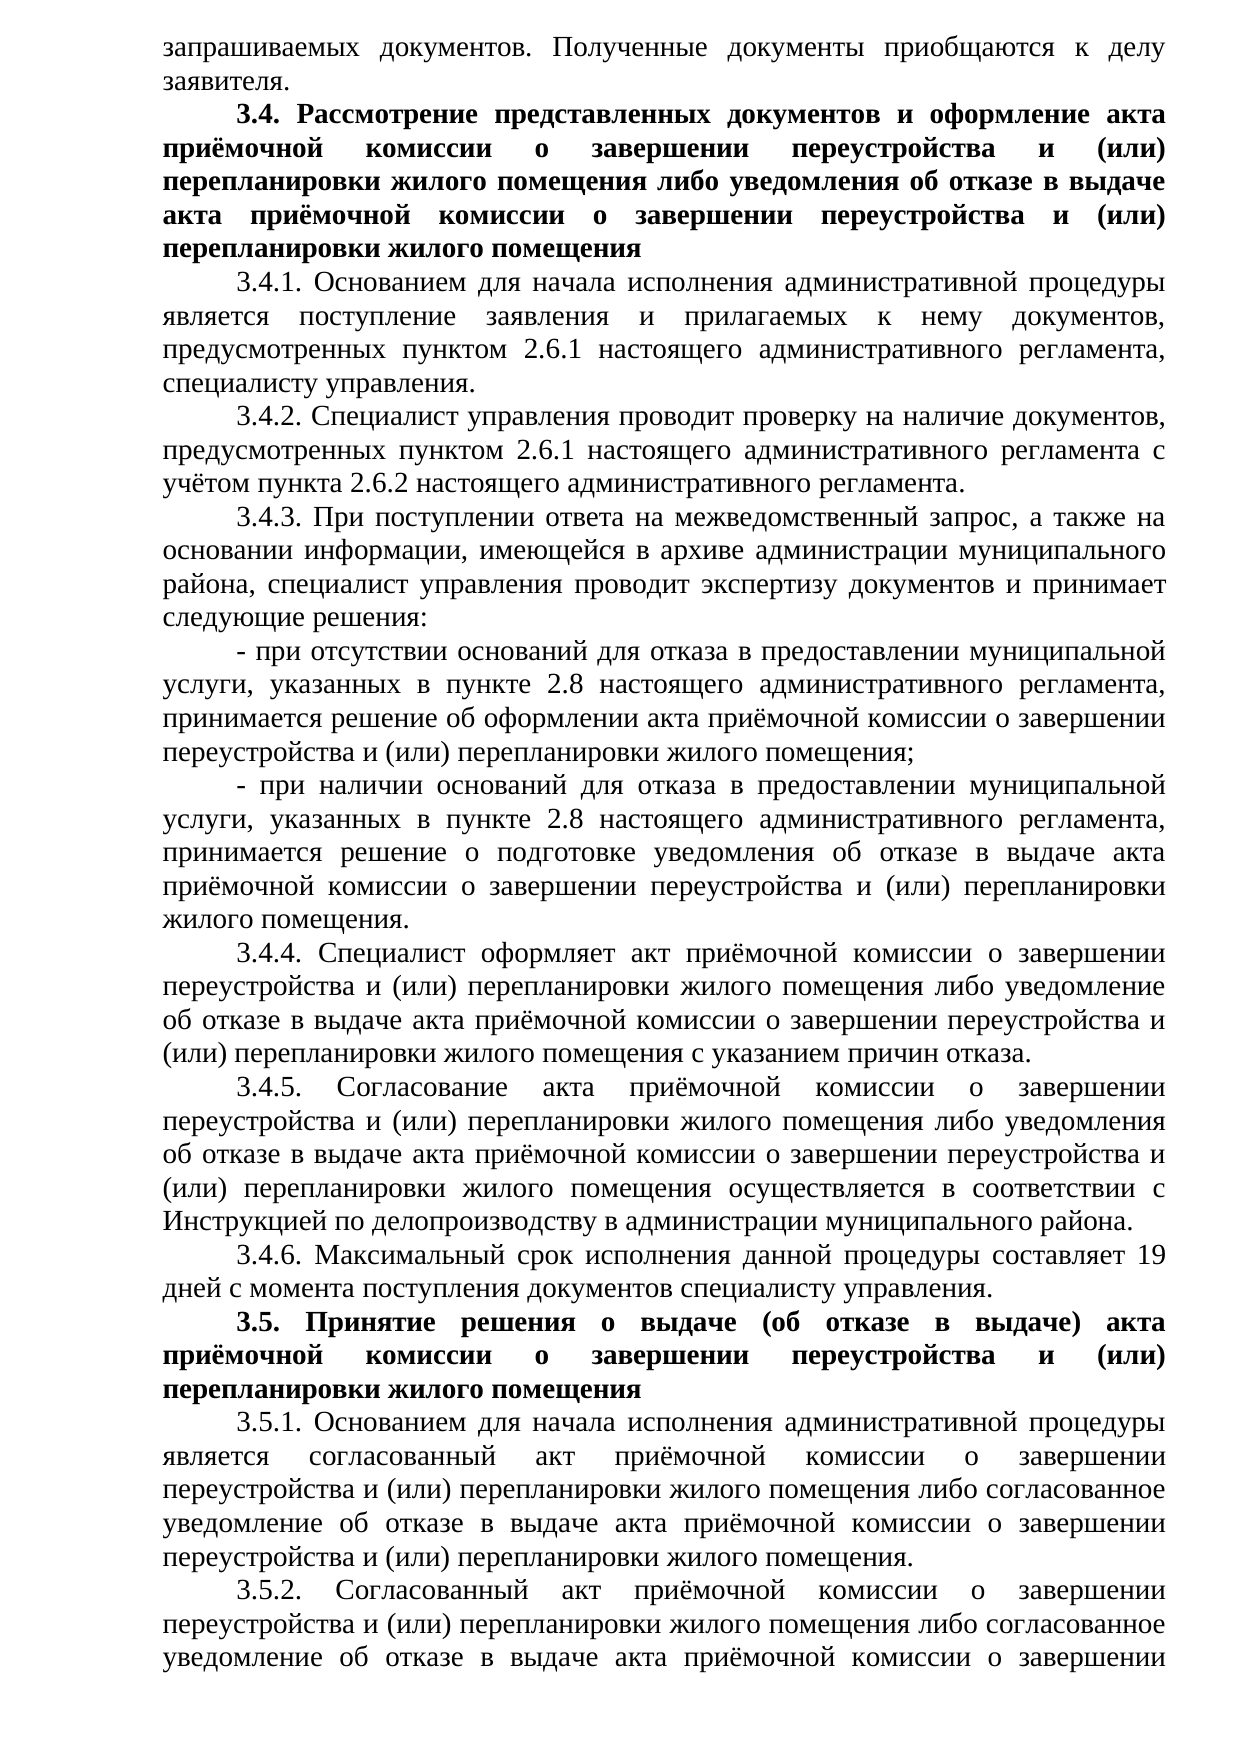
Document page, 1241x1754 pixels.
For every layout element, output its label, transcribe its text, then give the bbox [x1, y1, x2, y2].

text 3.4.2. Специалист управления проводит проверку на наличие документов, предусмотренных пунктом 2.6.1 настоящего административного регламента с учётом пункта 2.6.2 настоящего административного регламента. [162, 398, 1166, 499]
text 3.4.5. Согласование акта приёмочной комиссии о завершении переустройства и (или) перепланировки жилого помещения либо уведомления об отказе в выдаче акта приёмочной комиссии о завершении переустройства и (или) перепланировки жилого помещения осуществляется в соответствии с Инструкцией по делопроизводству в администрации муниципального района. [162, 1069, 1166, 1237]
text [162, 1572, 1166, 1673]
text 3.4.3. При поступлении ответа на межведомственный запрос, а также на основании информации, имеющейся в архиве администрации муниципального района, специалист управления проводит экспертизу документов и принимает следующие решения: [162, 499, 1166, 633]
text - при отсутствии оснований для отказа в предоставлении муниципальной услуги, указанных в пункте 2.8 настоящего административного регламента, принимается решение об оформлении акта приёмочной комиссии о завершении переустройства и (или) перепланировки жилого помещения; [162, 633, 1166, 767]
text 3.5.1. Основанием для начала исполнения административной процедуры является согласованный акт приёмочной комиссии о завершении переустройства и (или) перепланировки жилого помещения либо согласованное уведомление об отказе в выдаче акта приёмочной комиссии о завершении переустройства и (или) перепланировки жилого помещения. [162, 1405, 1166, 1572]
text 3.4.4. Специалист оформляет акт приёмочной комиссии о завершении переустройства и (или) перепланировки жилого помещения либо уведомление об отказе в выдаче акта приёмочной комиссии о завершении переустройства и (или) перепланировки жилого помещения с указанием причин отказа. [162, 935, 1166, 1069]
text 3.5. Принятие решения о выдаче (об отказе в выдаче) акта приёмочной комиссии о завершении переустройства и (или) перепланировки жилого помещения [162, 1304, 1166, 1405]
text 3.4.1. Основанием для начала исполнения административной процедуры является поступление заявления и прилагаемых к нему документов, предусмотренных пунктом 2.6.1 настоящего административного регламента, специалисту управления. [162, 264, 1166, 398]
text - при наличии оснований для отказа в предоставлении муниципальной услуги, указанных в пункте 2.8 настоящего административного регламента, принимается решение о подготовке уведомления об отказе в выдаче акта приёмочной комиссии о завершении переустройства и (или) перепланировки жилого помещения. [162, 767, 1166, 935]
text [162, 29, 1166, 97]
text 3.4.6. Максимальный срок исполнения данной процедуры составляет 19 дней с момента поступления документов специалисту управления. [162, 1237, 1166, 1304]
text 3.4. Рассмотрение представленных документов и оформление акта приёмочной комиссии о завершении переустройства и (или) перепланировки жилого помещения либо уведомления об отказе в выдаче акта приёмочной комиссии о завершении переустройства и (или) перепланировки жилого помещения [162, 97, 1166, 264]
